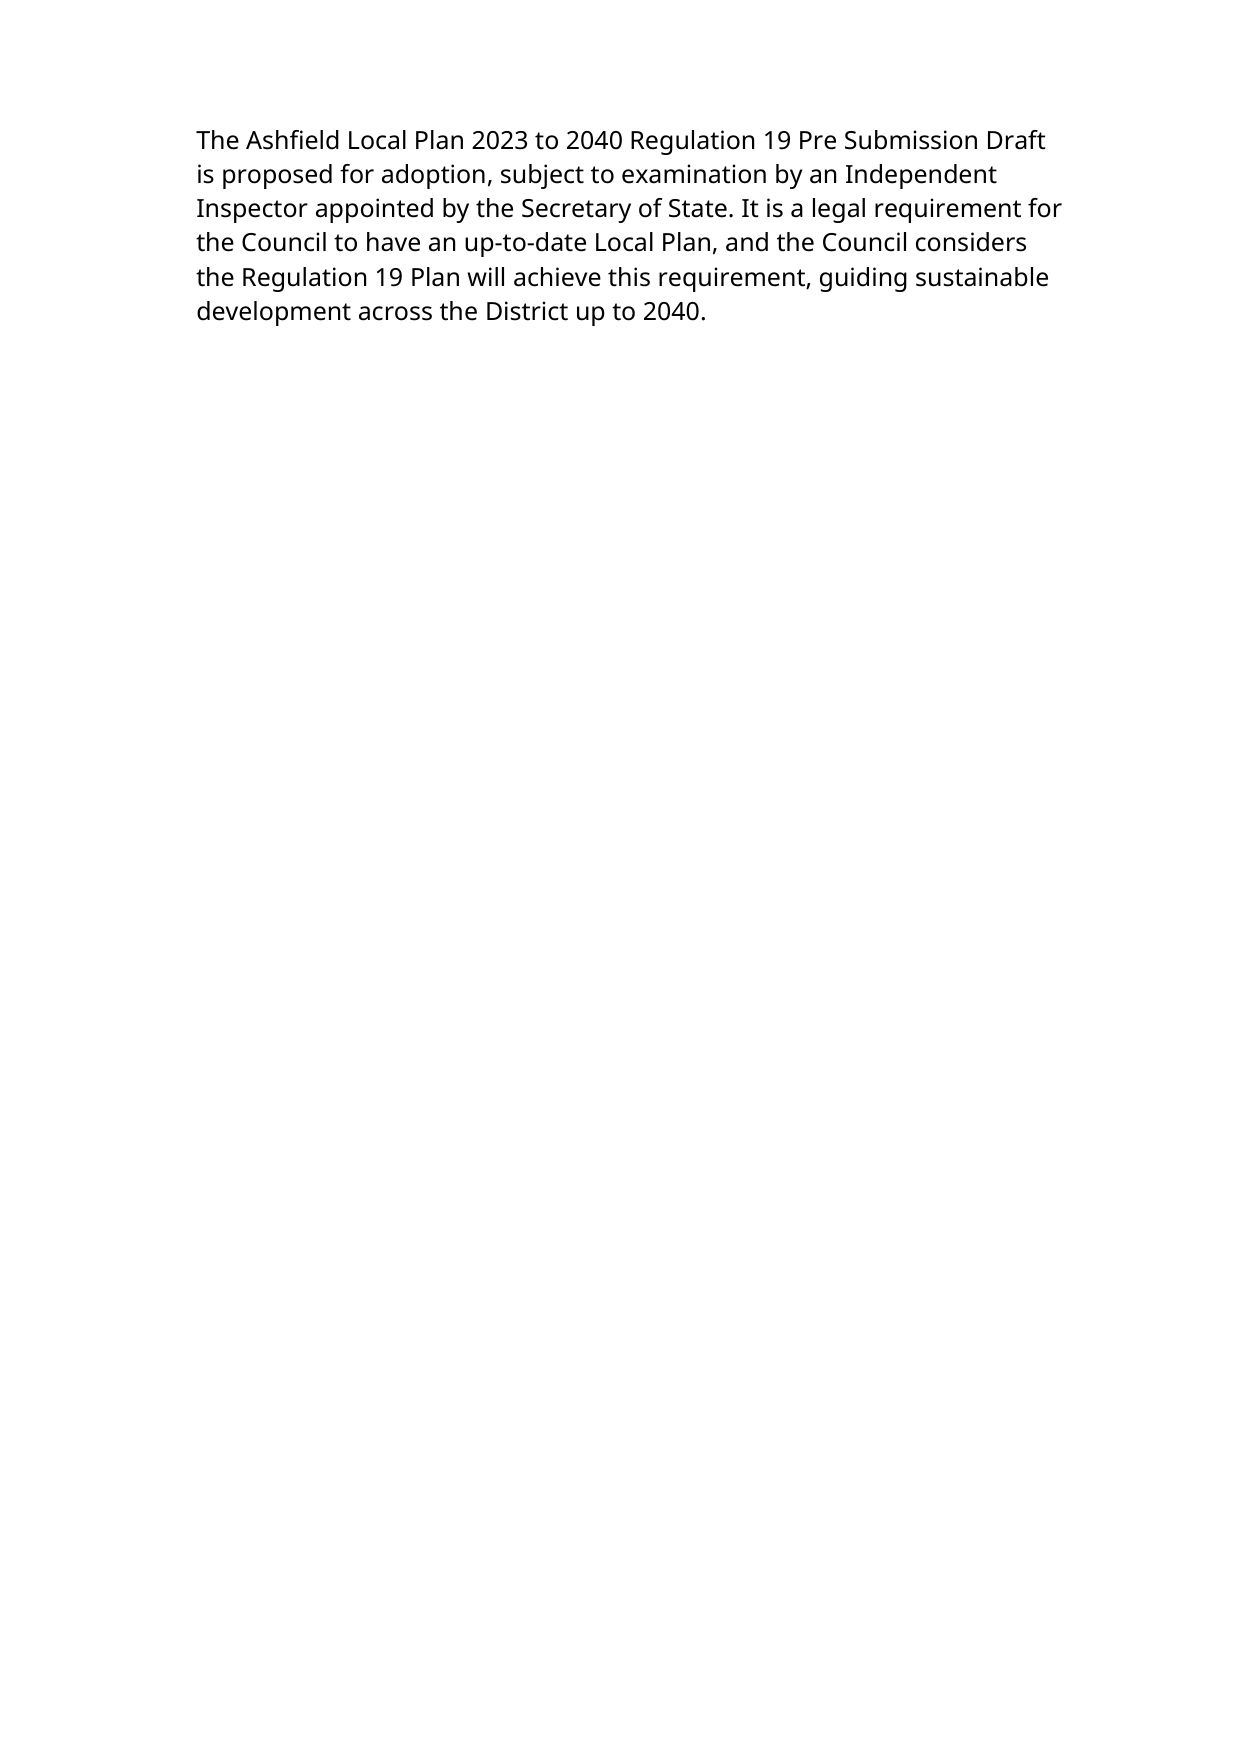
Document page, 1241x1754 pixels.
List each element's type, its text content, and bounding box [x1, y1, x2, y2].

text The Ashfield Local Plan 2023 to 2040 Regulation 19 Pre Submission Draft is proposed for adoption, subject to examination by an Independent Inspector appointed by the Secretary of State. It is a legal requirement for the Council to have an up-to-date Local Plan, and the Council considers the Regulation 19 Plan will achieve this requirement, guiding sustainable development across the District up to 2040. [196, 123, 1069, 327]
